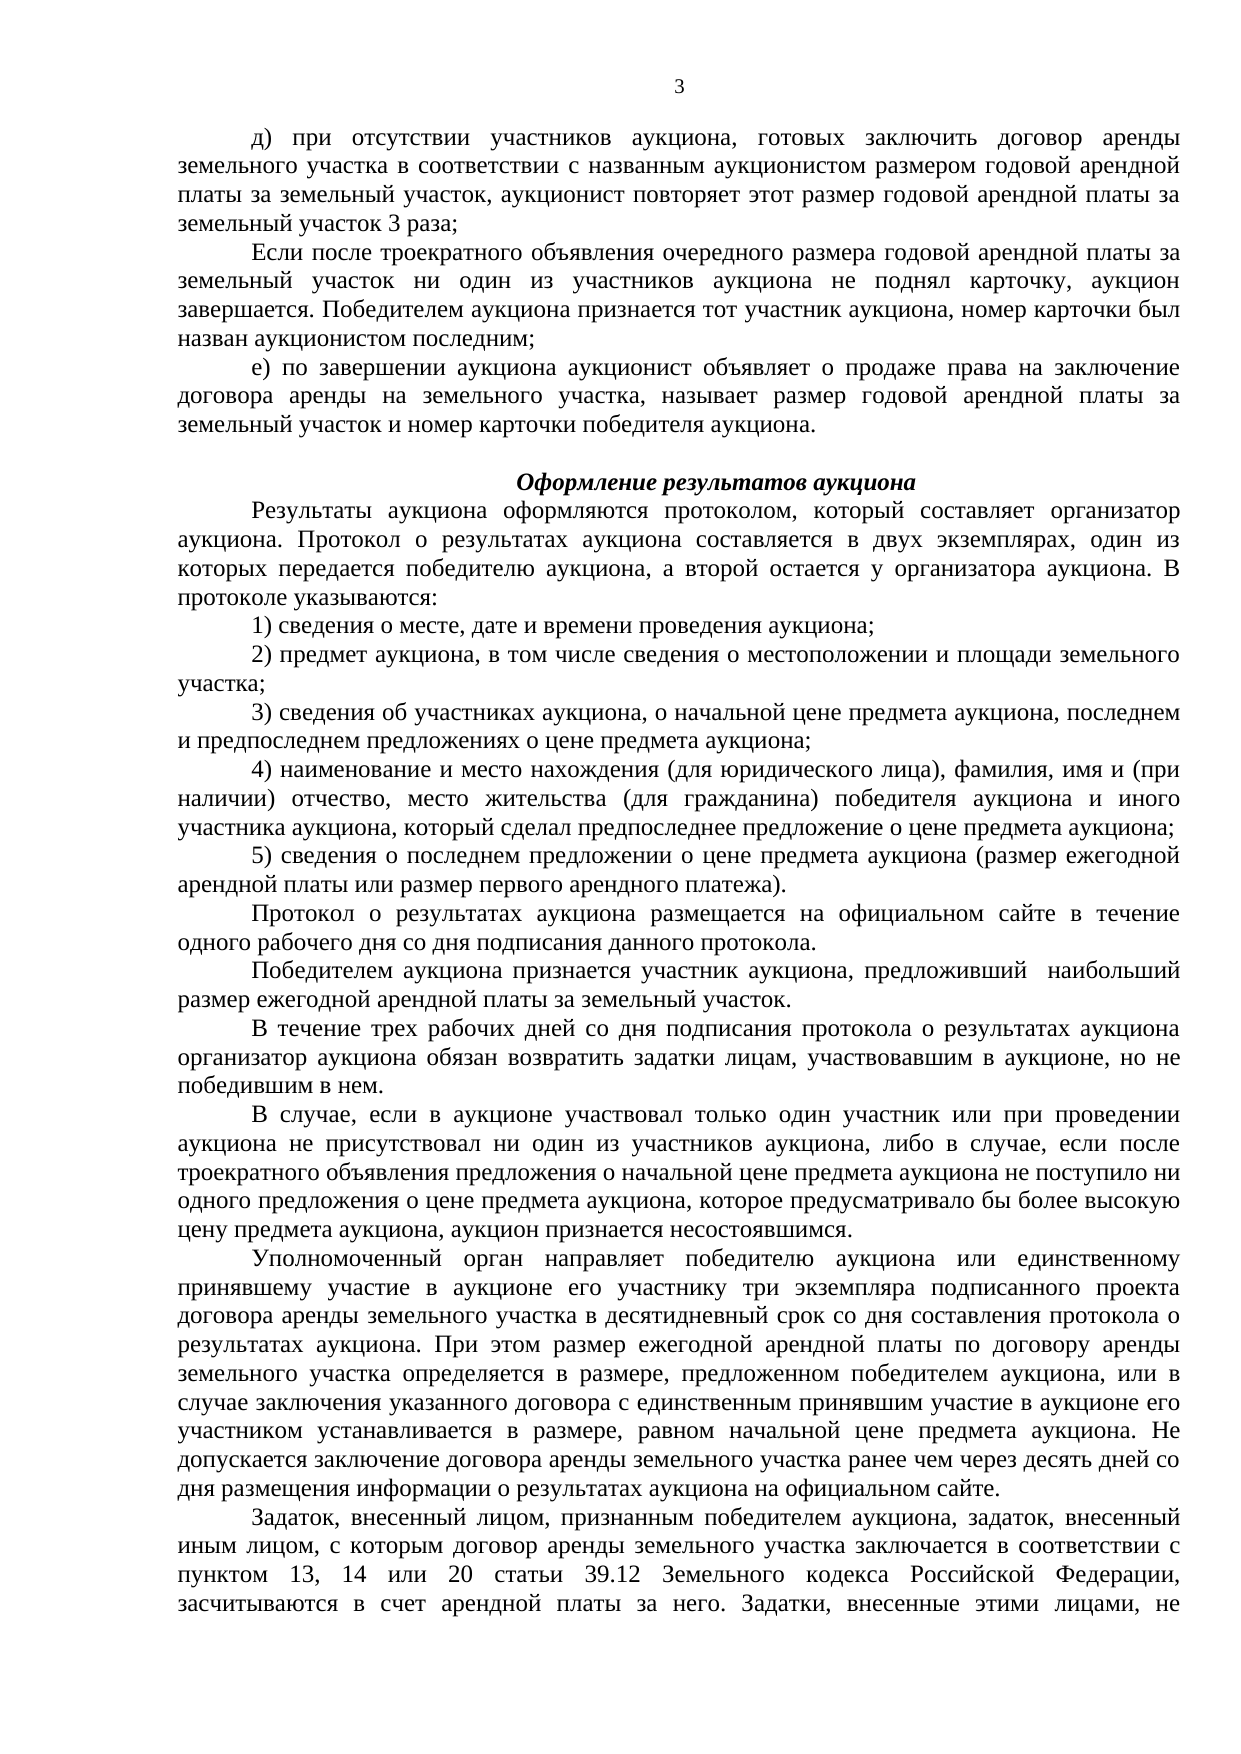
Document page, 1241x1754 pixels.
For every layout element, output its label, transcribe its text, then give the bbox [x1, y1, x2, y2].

text е) по завершении аукциона аукционист объявляет о продаже права на заключение договора аренды на земельного участка, называет размер годовой арендной платы за земельный участок и номер карточки победителя аукциона. [177, 352, 1181, 438]
text 5) сведения о последнем предложении о цене предмета аукциона (размер ежегодной арендной платы или размер первого арендного платежа). [177, 841, 1181, 898]
text В случае, если в аукционе участвовал только один участник или при проведении аукциона не присутствовал ни один из участников аукциона, либо в случае, если после троекратного объявления предложения о начальной цене предмета аукциона не поступило ни одного предложения о цене предмета аукциона, которое предусматривало бы более высокую цену предмета аукциона, аукцион признается несостоявшимся. [177, 1099, 1181, 1243]
text 4) наименование и место нахождения (для юридического лица), фамилия, имя и (при наличии) отчество, место жительства (для гражданина) победителя аукциона и иного участника аукциона, который сделал предпоследнее предложение о цене предмета аукциона; [177, 754, 1181, 841]
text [177, 1502, 1181, 1617]
text Уполномоченный орган направляет победителю аукциона или единственному принявшему участие в аукционе его участнику три экземпляра подписанного проекта договора аренды земельного участка в десятидневный срок со дня составления протокола о результатах аукциона. При этом размер ежегодной арендной платы по договору аренды земельного участка определяется в размере, предложенном победителем аукциона, или в случае заключения указанного договора с единственным принявшим участие в аукционе его участником устанавливается в размере, равном начальной цене предмета аукциона. Не допускается заключение договора аренды земельного участка ранее чем через десять дней со дня размещения информации о результатах аукциона на официальном сайте. [177, 1243, 1181, 1502]
text Протокол о результатах аукциона размещается на официальном сайте в течение одного рабочего дня со дня подписания данного протокола. [177, 898, 1181, 956]
text Оформление результатов аукциона [177, 467, 1181, 496]
text Если после троекратного объявления очередного размера годовой арендной платы за земельный участок ни один из участников аукциона не поднял карточку, аукцион завершается. Победителем аукциона признается тот участник аукциона, номер карточки был назван аукционистом последним; [177, 237, 1181, 352]
text 1) сведения о месте, дате и времени проведения аукциона; [177, 611, 1181, 639]
text Результаты аукциона оформляются протоколом, который составляет организатор аукциона. Протокол о результатах аукциона составляется в двух экземплярах, один из которых передается победителю аукциона, а второй остается у организатора аукциона. В протоколе указываются: [177, 496, 1181, 611]
text 2) предмет аукциона, в том числе сведения о местоположении и площади земельного участка; [177, 639, 1181, 697]
text В течение трех рабочих дней со дня подписания протокола о результатах аукциона организатор аукциона обязан возвратить задатки лицам, участвовавшим в аукционе, но не победившим в нем. [177, 1013, 1181, 1099]
text д) при отсутствии участников аукциона, готовых заключить договор аренды земельного участка в соответствии с названным аукционистом размером годовой арендной платы за земельный участок, аукционист повторяет этот размер годовой арендной платы за земельный участок 3 раза; [177, 122, 1181, 237]
text Победителем аукциона признается участник аукциона, предложивший наибольший размер ежегодной арендной платы за земельный участок. [177, 956, 1181, 1013]
text 3) сведения об участниках аукциона, о начальной цене предмета аукциона, последнем и предпоследнем предложениях о цене предмета аукциона; [177, 697, 1181, 754]
